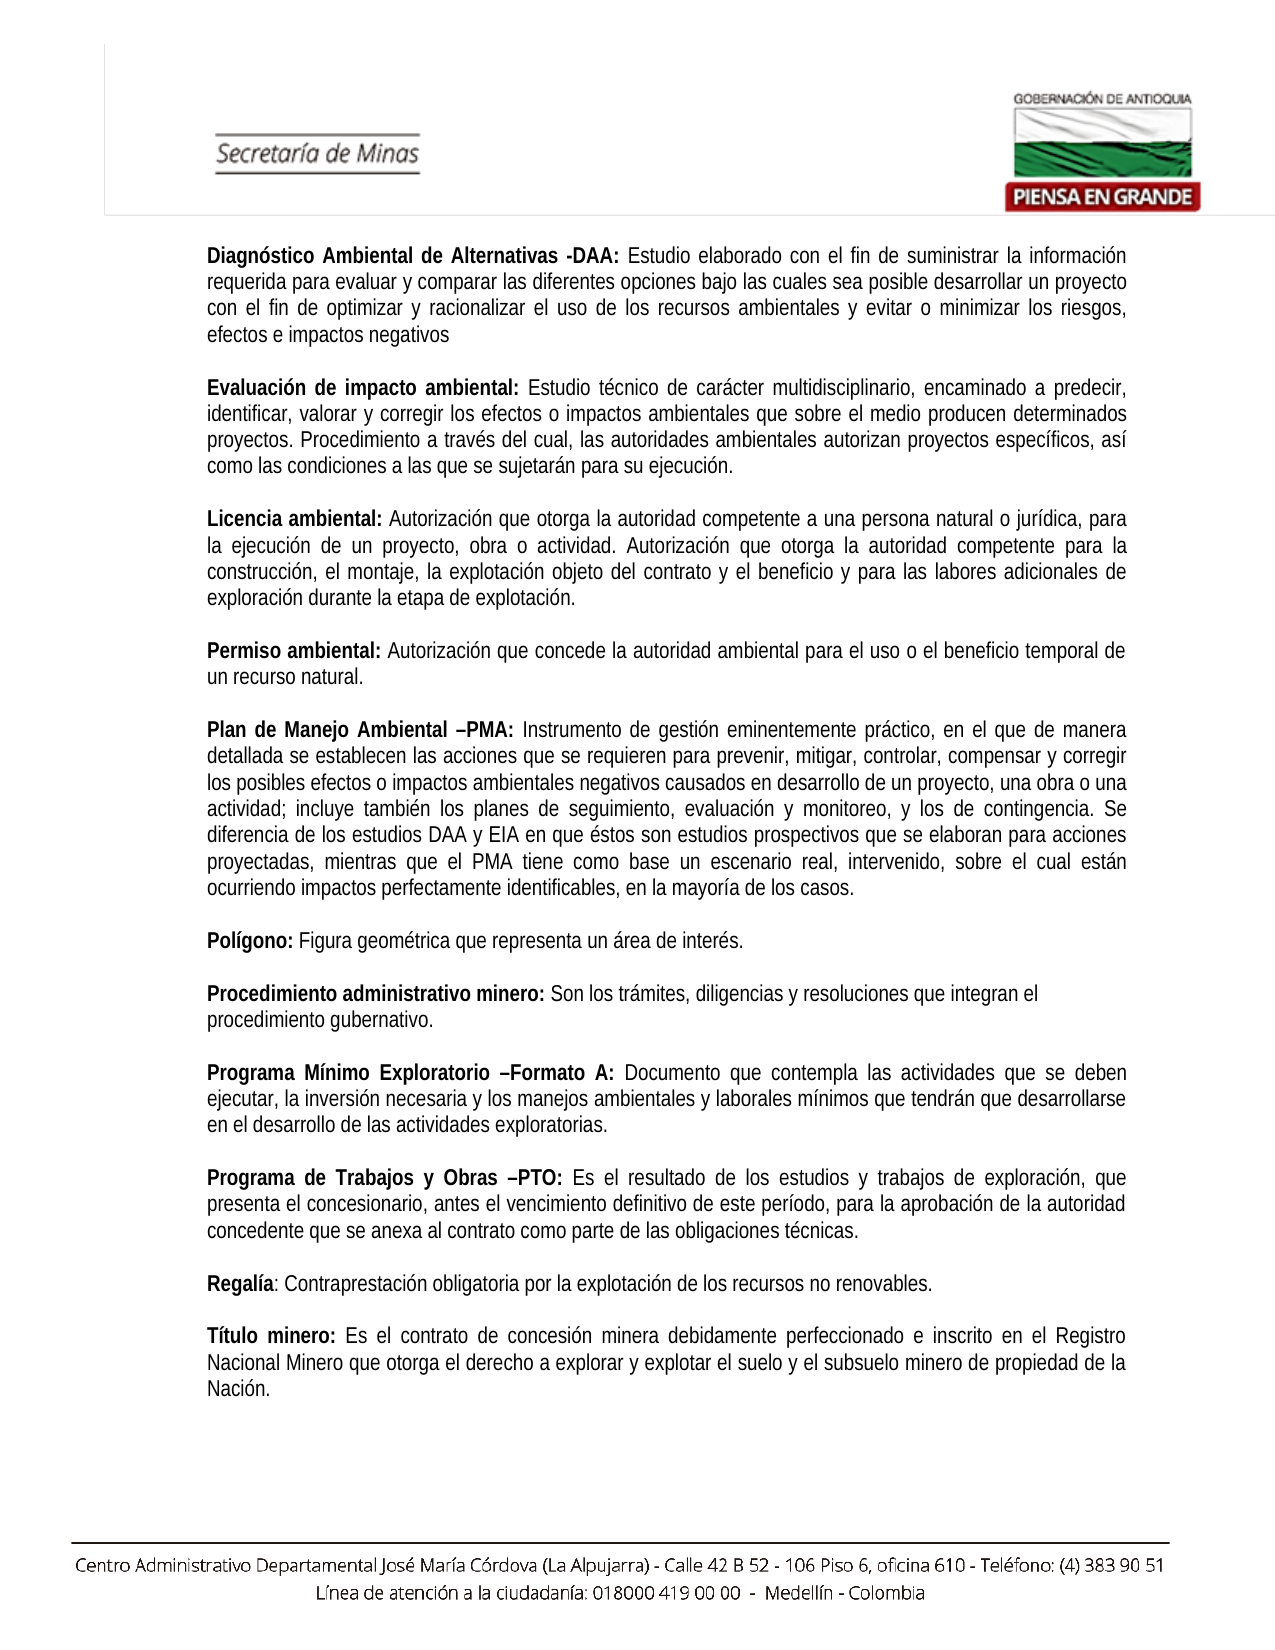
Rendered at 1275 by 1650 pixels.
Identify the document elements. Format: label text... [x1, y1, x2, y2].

text Procedimiento administrativo minero: Son los trámites, diligencias y resoluciones que integran el procedimiento gubernativo. [207, 979, 1127, 1032]
text Regalía: Contraprestación obligatoria por la explotación de los recursos no renovables. [207, 1269, 1127, 1296]
text Licencia ambiental: Autorización que otorga la autoridad competente a una persona natural o jurídica, para la ejecución de un proyecto, obra o actividad. Autorización que otorga la autoridad competente para la construcción, el montaje, la explotación objeto del contrato y el beneficio y para las labores adicionales de exploración durante la etapa de explotación. [207, 505, 1127, 611]
text Plan de Manejo Ambiental –PMA: Instrumento de gestión eminentemente práctico, en el que de manera detallada se establecen las acciones que se requieren para prevenir, mitigar, controlar, compensar y corregir los posibles efectos o impactos ambientales negativos causados en desarrollo de un proyecto, una obra o una actividad; incluye también los planes de seguimiento, evaluación y monitoreo, y los de contingencia. Se diferencia de los estudios DAA y EIA en que éstos son estudios prospectivos que se elaboran para acciones proyectadas, mientras que el PMA tiene como base un escenario real, intervenido, sobre el cual están ocurriendo impactos perfectamente identificables, en la mayoría de los casos. [207, 716, 1127, 901]
text Diagnóstico Ambiental de Alternativas -DAA: Estudio elaborado con el fin de suministrar la información requerida para evaluar y comparar las diferentes opciones bajo las cuales sea posible desarrollar un proyecto con el fin de optimizar y racionalizar el uso de los recursos ambientales y evitar o minimizar los riesgos, efectos e impactos negativos [207, 242, 1127, 347]
picture [0, 1535, 1258, 1642]
text Programa de Trabajos y Obras –PTO: Es el resultado de los estudios y trabajos de exploración, que presenta el concesionario, antes el vencimiento definitivo de este período, para la aprobación de la autoridad concedente que se anexa al contrato como parte de las obligaciones técnicas. [207, 1164, 1127, 1243]
picture [103, 44, 1275, 217]
text Título minero: Es el contrato de concesión minera debidamente perfeccionado e inscrito en el Registro Nacional Minero que otorga el derecho a explorar y explotar el suelo y el subsuelo minero de propiedad de la Nación. [207, 1322, 1127, 1401]
text Polígono: Figura geométrica que representa un área de interés. [207, 927, 1127, 953]
text Programa Mínimo Exploratorio –Formato A: Documento que contempla las actividades que se deben ejecutar, la inversión necesaria y los manejos ambientales y laborales mínimos que tendrán que desarrollarse en el desarrollo de las actividades exploratorias. [207, 1059, 1127, 1138]
text Evaluación de impacto ambiental: Estudio técnico de carácter multidisciplinario, encaminado a predecir, identificar, valorar y corregir los efectos o impactos ambientales que sobre el medio producen determinados proyectos. Procedimiento a través del cual, las autoridades ambientales autorizan proyectos específicos, así como las condiciones a las que se sujetarán para su ejecución. [207, 373, 1127, 479]
text Permiso ambiental: Autorización que concede la autoridad ambiental para el uso o el beneficio temporal de un recurso natural. [207, 637, 1127, 690]
